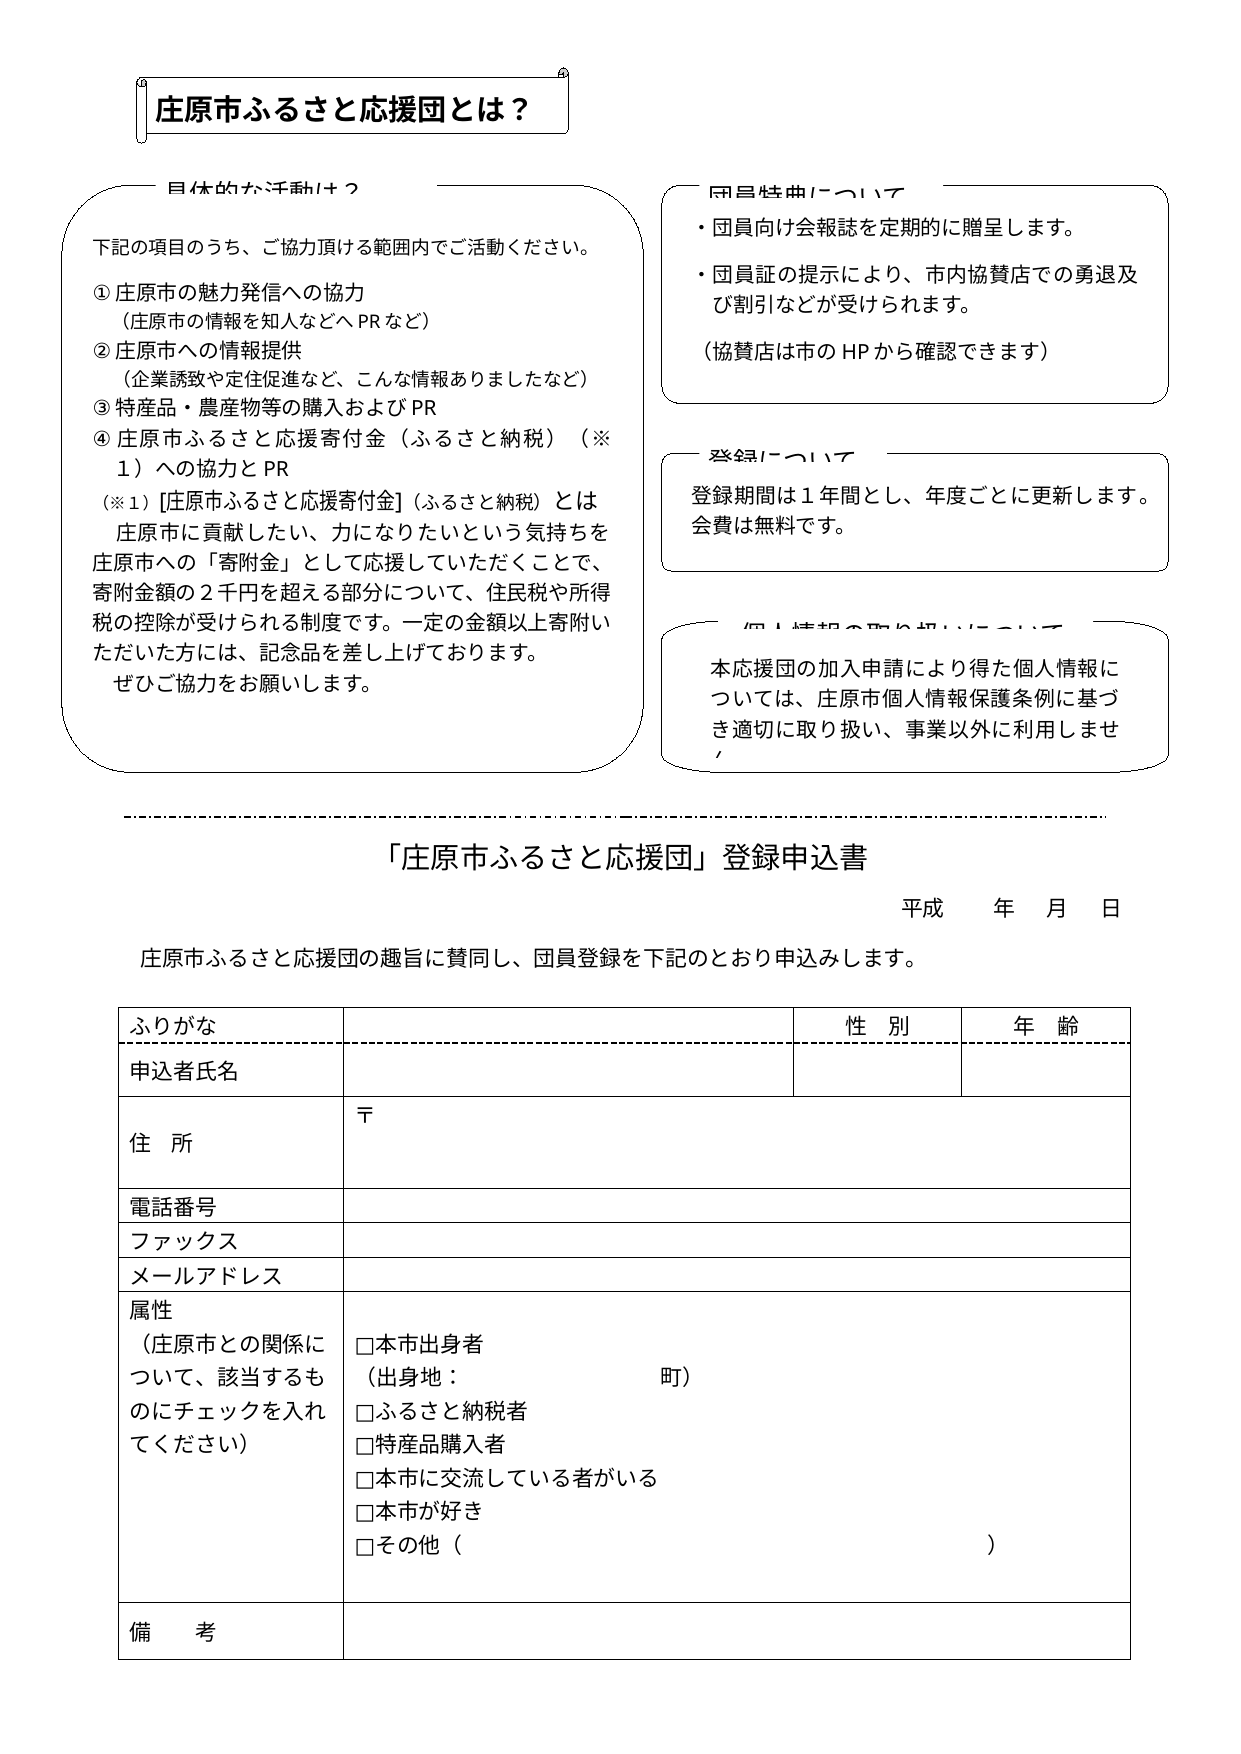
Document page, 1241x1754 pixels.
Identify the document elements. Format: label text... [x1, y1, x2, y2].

table_header 年 齢 [962, 1008, 1130, 1042]
table_cell 住 所 [119, 1097, 343, 1187]
text 庄原市ふるさと応援団の趣旨に賛同し、団員登録を下記のとおり申込みします。 [118, 940, 1122, 973]
table_cell [344, 1042, 793, 1096]
table_cell □本市出身者 （出身地： 町） □ふるさと納税者 □特産品購入者 □本市に交流している者がいる □本市が好き □その他（ ） [344, 1292, 1130, 1602]
table_cell [344, 1258, 1130, 1291]
table_cell [344, 1223, 1130, 1257]
table_cell ファックス [119, 1223, 343, 1257]
table_cell [794, 1042, 961, 1096]
table_header [344, 1008, 793, 1042]
table_header ふりがな [119, 1008, 343, 1042]
table_cell 電話番号 [119, 1189, 343, 1222]
table_cell メールアドレス [119, 1258, 343, 1291]
text 「庄原市ふるさと応援団」登録申込書 [118, 823, 1122, 890]
table_cell 申込者氏名 [119, 1042, 343, 1096]
table_header 性 別 [794, 1008, 961, 1042]
table_cell 属性 （庄原市との関係について、該当するものにチェックを入れてください） [119, 1292, 343, 1602]
table_cell [962, 1042, 1130, 1096]
table_cell [344, 1603, 1130, 1658]
table_cell [344, 1189, 1130, 1222]
table_cell 備 考 [119, 1603, 343, 1658]
table_cell 〒 [344, 1097, 1130, 1187]
text 平成 年 月 日 [118, 890, 1122, 923]
